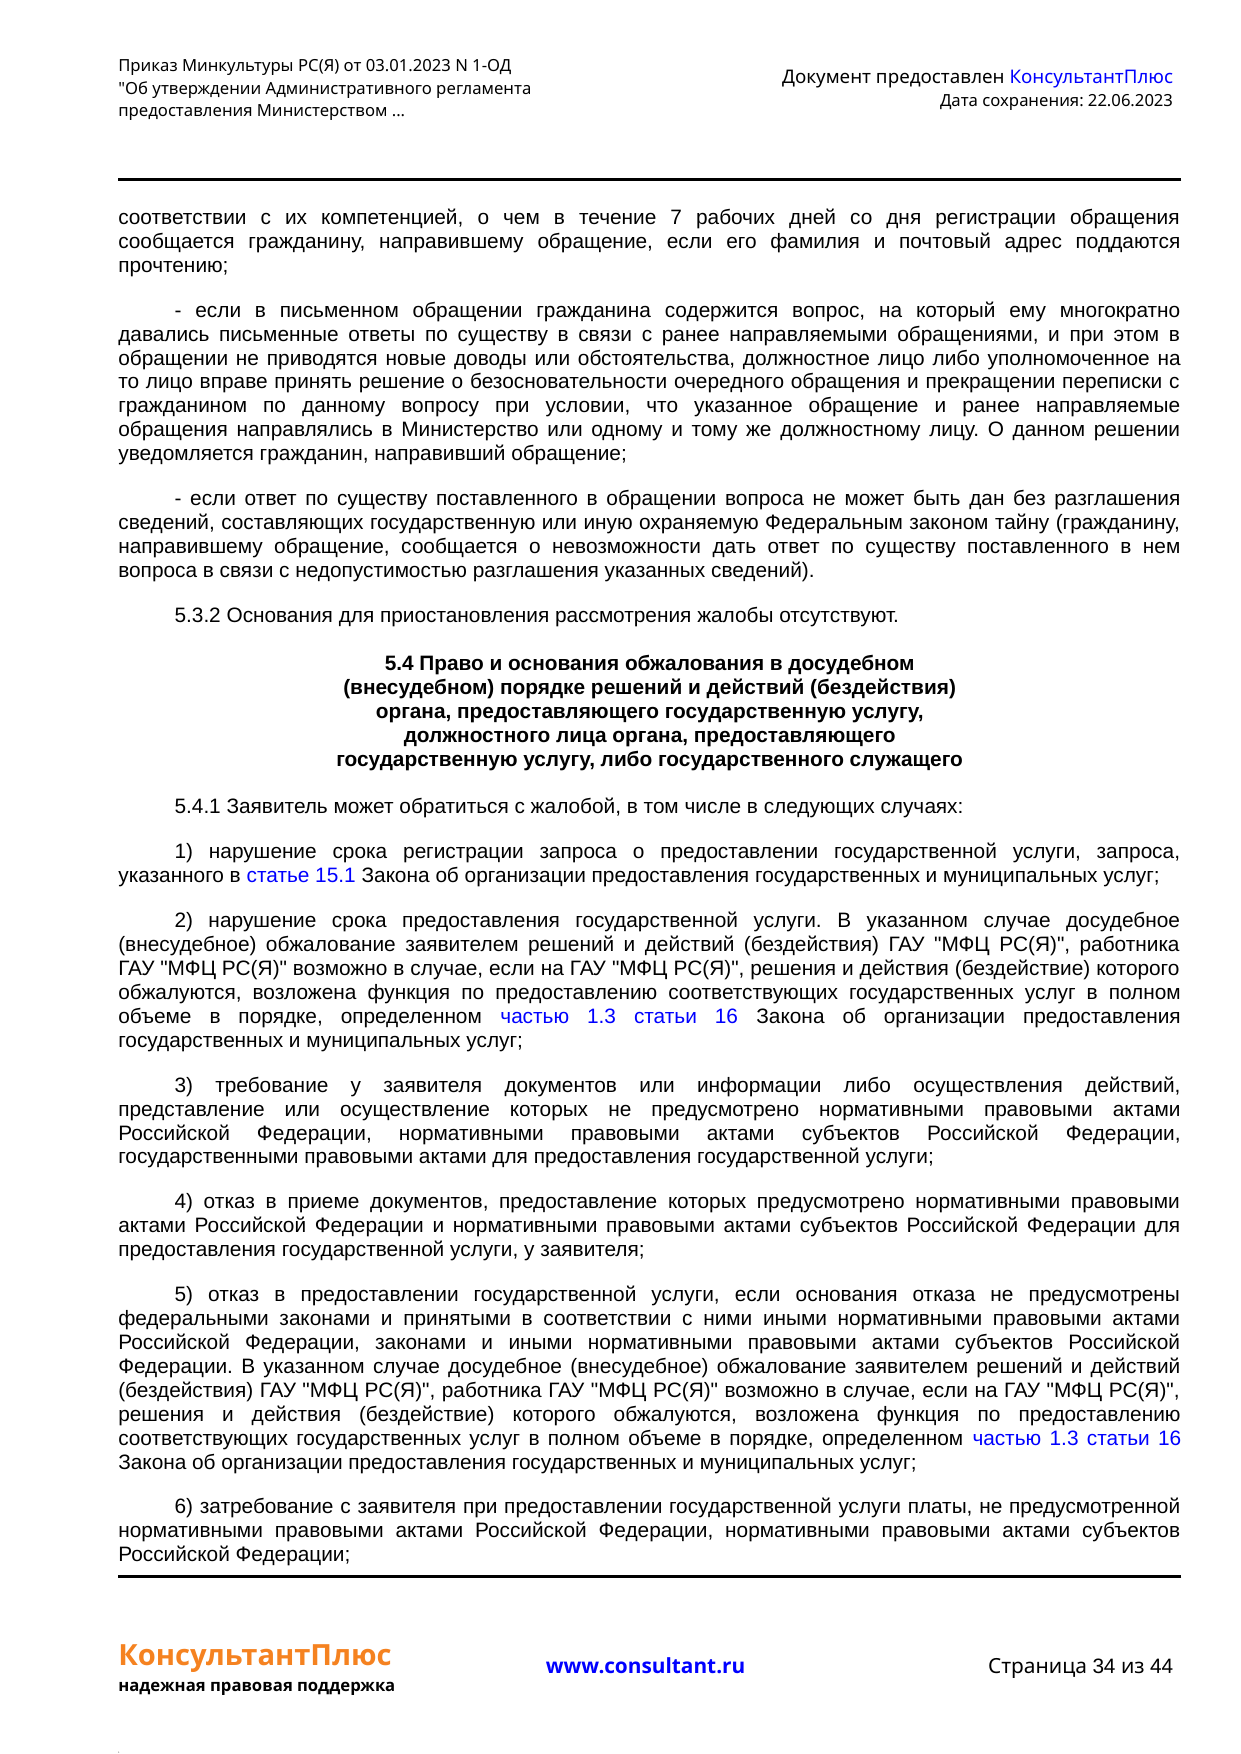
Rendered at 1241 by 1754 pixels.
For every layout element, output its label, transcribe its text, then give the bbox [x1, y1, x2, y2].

title органа, предоставляющего государственную услугу, [118, 698, 1181, 722]
text 2) нарушение срока предоставления государственной услуги. В указанном случае досудебное (внесудебное) обжалование заявителем решений и действий (бездействия) ГАУ "МФЦ РС(Я)", работника ГАУ "МФЦ РС(Я)" возможно в случае, если на ГАУ "МФЦ РС(Я)", решения и действия (бездействие) которого обжалуются, возложена функция по предоставлению соответствующих государственных услуг в полном объеме в порядке, определенном частью 1.3 статьи 16 Закона об организации предоставления государственных и муниципальных услуг; [118, 908, 1181, 1052]
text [118, 205, 1181, 277]
title должностного лица органа, предоставляющего [118, 722, 1181, 746]
text 5.3.2 Основания для приостановления рассмотрения жалобы отсутствуют. [118, 603, 1181, 627]
text 1) нарушение срока регистрации запроса о предоставлении государственной услуги, запроса, указанного в статье 15.1 Закона об организации предоставления государственных и муниципальных услуг; [118, 839, 1181, 887]
text 4) отказ в приеме документов, предоставление которых предусмотрено нормативными правовыми актами Российской Федерации и нормативными правовыми актами субъектов Российской Федерации для предоставления государственной услуги, у заявителя; [118, 1189, 1181, 1261]
title 5.4 Право и основания обжалования в досудебном [118, 651, 1181, 674]
text - если в письменном обращении гражданина содержится вопрос, на который ему многократно давались письменные ответы по существу в связи с ранее направляемыми обращениями, и при этом в обращении не приводятся новые доводы или обстоятельства, должностное лицо либо уполномоченное на то лицо вправе принять решение о безосновательности очередного обращения и прекращении переписки с гражданином по данному вопросу при условии, что указанное обращение и ранее направляемые обращения направлялись в Министерство или одному и тому же должностному лицу. О данном решении уведомляется гражданин, направивший обращение; [118, 297, 1181, 465]
title (внесудебном) порядке решений и действий (бездействия) [118, 674, 1181, 698]
text 3) требование у заявителя документов или информации либо осуществления действий, представление или осуществление которых не предусмотрено нормативными правовыми актами Российской Федерации, нормативными правовыми актами субъектов Российской Федерации, государственными правовыми актами для предоставления государственной услуги; [118, 1072, 1181, 1168]
title государственную услугу, либо государственного служащего [118, 746, 1181, 770]
text - если ответ по существу поставленного в обращении вопроса не может быть дан без разглашения сведений, составляющих государственную или иную охраняемую Федеральным законом тайну (гражданину, направившему обращение, сообщается о невозможности дать ответ по существу поставленного в нем вопроса в связи с недопустимостью разглашения указанных сведений). [118, 486, 1181, 582]
text 5.4.1 Заявитель может обратиться с жалобой, в том числе в следующих случаях: [118, 794, 1181, 818]
text 6) затребование с заявителя при предоставлении государственной услуги платы, не предусмотренной нормативными правовыми актами Российской Федерации, нормативными правовыми актами субъектов Российской Федерации; [118, 1494, 1181, 1566]
text 5) отказ в предоставлении государственной услуги, если основания отказа не предусмотрены федеральными законами и принятыми в соответствии с ними иными нормативными правовыми актами Российской Федерации, законами и иными нормативными правовыми актами субъектов Российской Федерации. В указанном случае досудебное (внесудебное) обжалование заявителем решений и действий (бездействия) ГАУ "МФЦ РС(Я)", работника ГАУ "МФЦ РС(Я)" возможно в случае, если на ГАУ "МФЦ РС(Я)", решения и действия (бездействие) которого обжалуются, возложена функция по предоставлению соответствующих государственных услуг в полном объеме в порядке, определенном частью 1.3 статьи 16 Закона об организации предоставления государственных и муниципальных услуг; [118, 1282, 1181, 1473]
